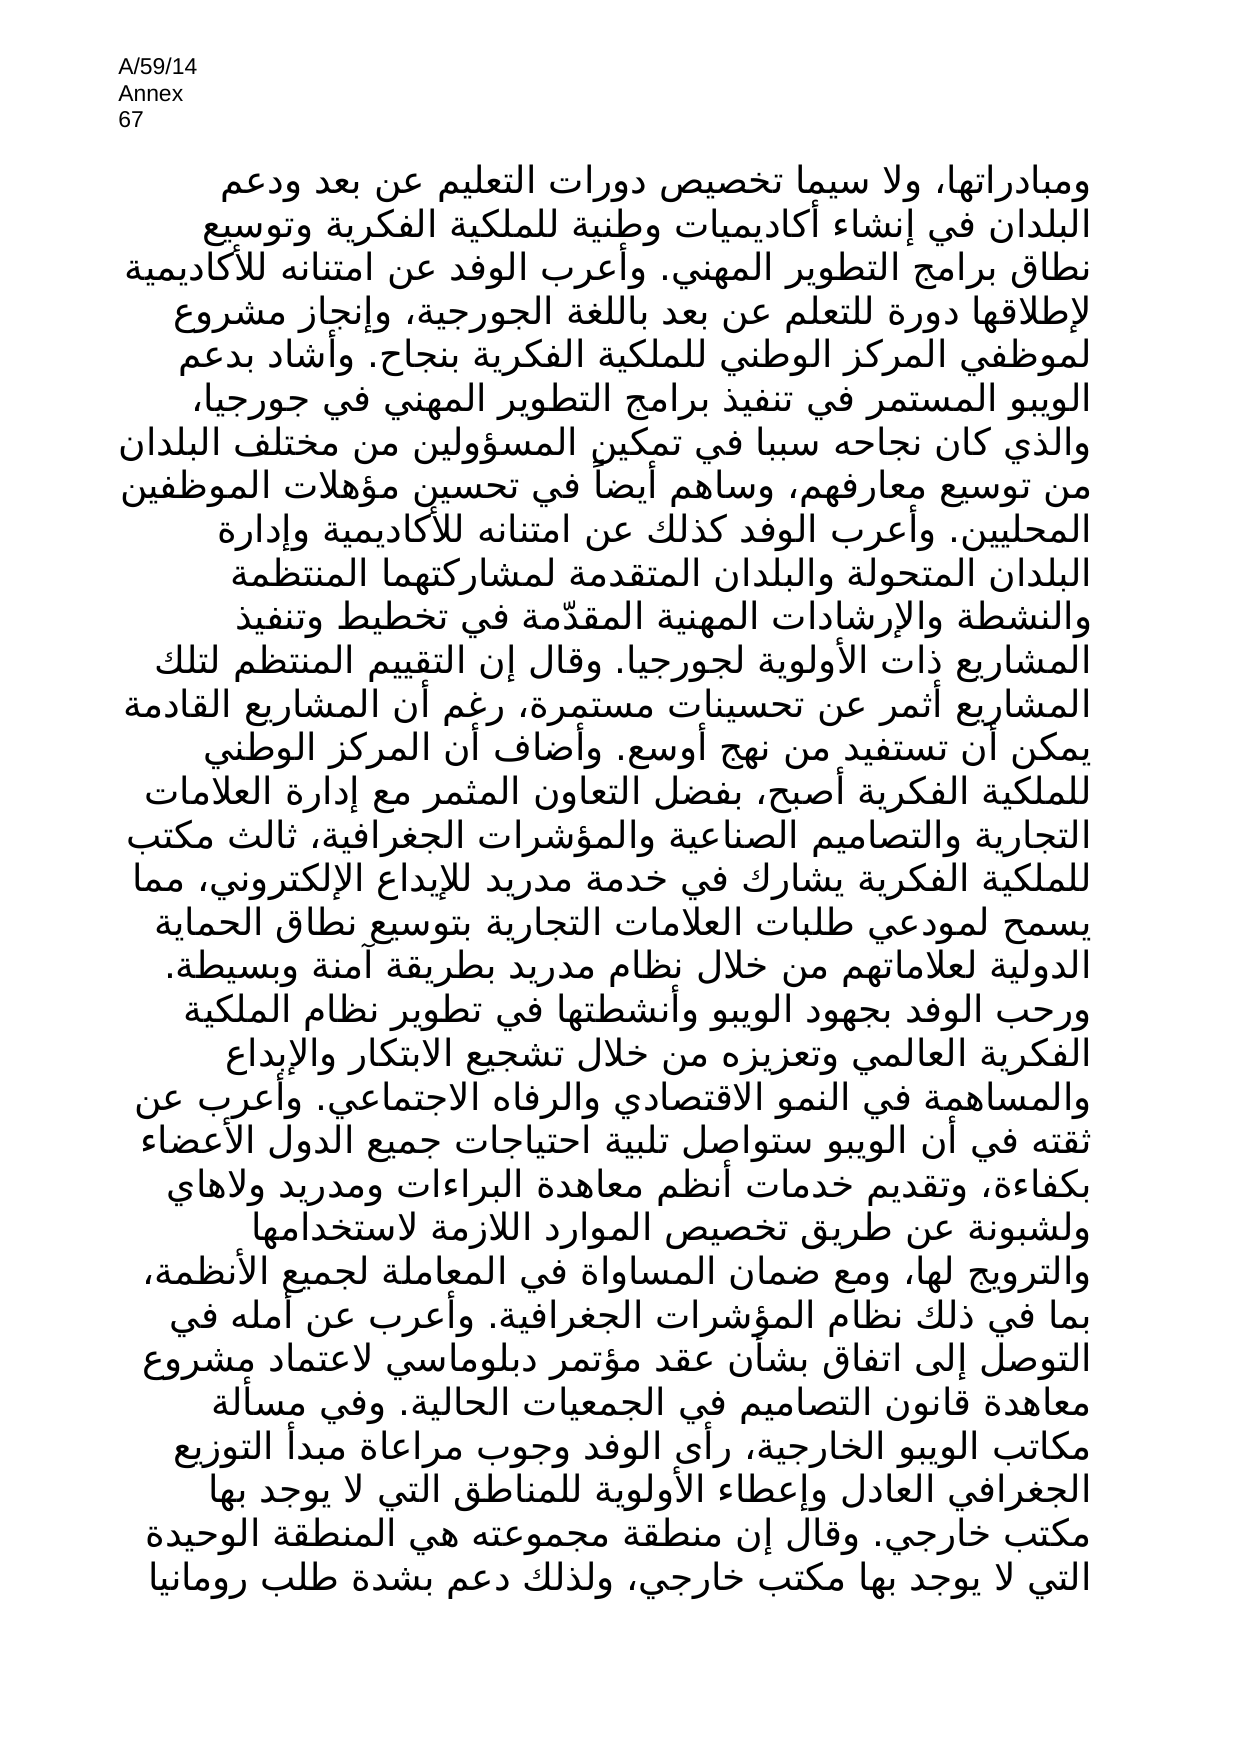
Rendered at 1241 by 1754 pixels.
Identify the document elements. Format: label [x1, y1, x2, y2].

text [118, 158, 1092, 1599]
